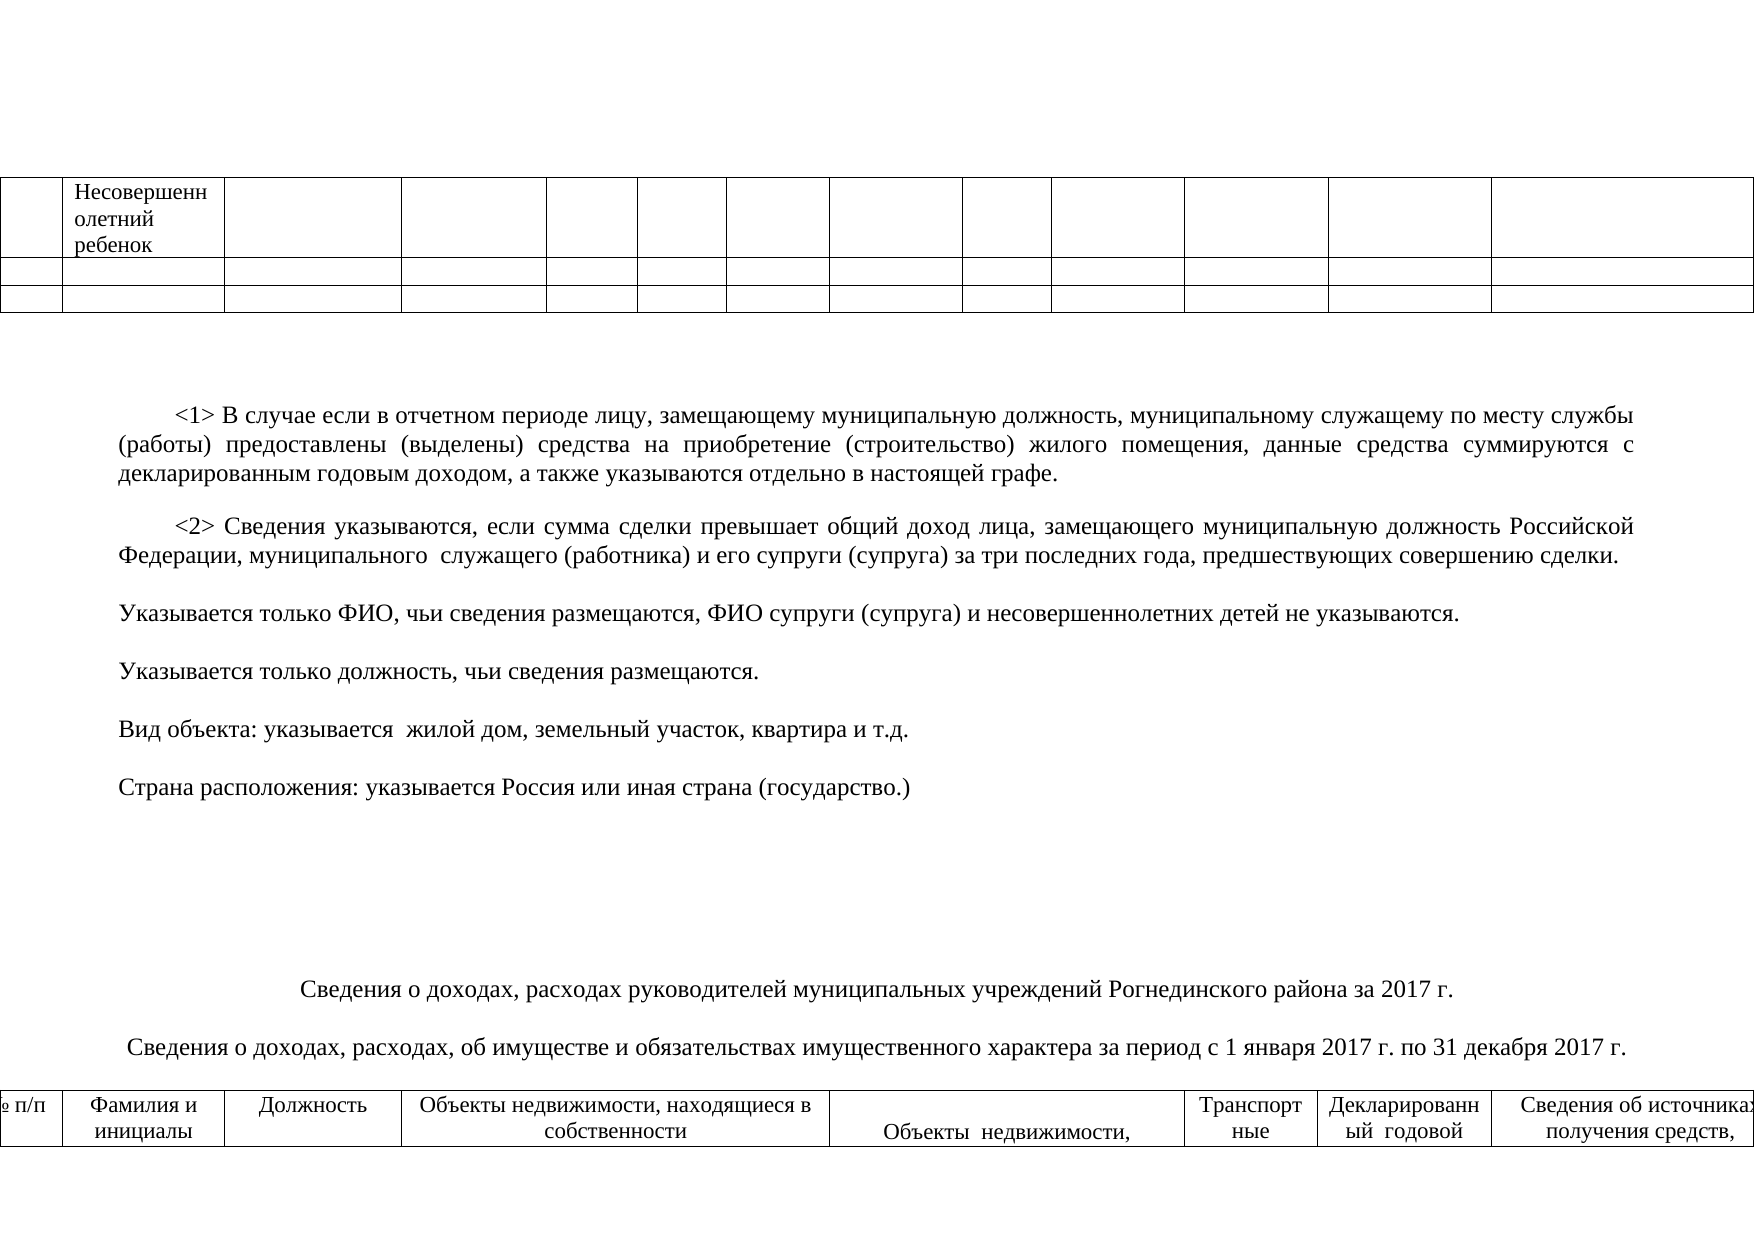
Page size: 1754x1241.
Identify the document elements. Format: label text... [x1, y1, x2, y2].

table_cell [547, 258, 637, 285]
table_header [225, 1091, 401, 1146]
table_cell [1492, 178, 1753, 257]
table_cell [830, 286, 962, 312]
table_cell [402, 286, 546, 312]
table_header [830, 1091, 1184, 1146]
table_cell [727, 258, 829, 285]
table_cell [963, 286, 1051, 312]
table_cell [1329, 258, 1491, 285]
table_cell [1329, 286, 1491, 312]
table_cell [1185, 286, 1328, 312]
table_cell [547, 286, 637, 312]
text Страна расположения: указывается Россия или иная страна (государство.) [118, 772, 1636, 801]
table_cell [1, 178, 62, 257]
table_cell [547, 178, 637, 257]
text Указывается только ФИО, чьи сведения размещаются, ФИО супруги (супруга) и несовершеннолетних детей не указываются. [118, 598, 1636, 627]
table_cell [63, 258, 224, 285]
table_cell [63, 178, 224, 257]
text Сведения о доходах, расходах, об имуществе и обязательствах имущественного характера за период с 1 января 2017 г. по 31 декабря 2017 г. [118, 1032, 1636, 1061]
text <2> Сведения указываются, если сумма сделки превышает общий доход лица, замещающего муниципальную должность Российской Федерации, муниципального служащего (работника) и его супруги (супруга) за три последних года, предшествующих совершению сделки. [118, 511, 1636, 569]
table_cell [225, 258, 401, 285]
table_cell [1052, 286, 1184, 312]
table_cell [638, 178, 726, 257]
text Сведения о доходах, расходах руководителей муниципальных учреждений Рогнединского района за 2017 г. [118, 974, 1636, 1003]
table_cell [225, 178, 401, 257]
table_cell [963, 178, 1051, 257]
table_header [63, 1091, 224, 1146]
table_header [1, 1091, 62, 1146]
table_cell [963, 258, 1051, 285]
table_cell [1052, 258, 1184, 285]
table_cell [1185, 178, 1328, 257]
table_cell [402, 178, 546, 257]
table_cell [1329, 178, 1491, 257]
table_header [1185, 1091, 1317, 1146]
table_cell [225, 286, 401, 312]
text Указывается только должность, чьи сведения размещаются. [118, 656, 1636, 685]
text Вид объекта: указывается жилой дом, земельный участок, квартира и т.д. [118, 714, 1636, 743]
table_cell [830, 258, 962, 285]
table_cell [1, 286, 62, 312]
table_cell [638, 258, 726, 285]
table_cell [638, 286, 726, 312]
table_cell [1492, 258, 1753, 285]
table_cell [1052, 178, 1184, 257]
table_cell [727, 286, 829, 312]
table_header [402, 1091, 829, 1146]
text <1> В случае если в отчетном периоде лицу, замещающему муниципальную должность, муниципальному служащему по месту службы (работы) предоставлены (выделены) средства на приобретение (строительство) жилого помещения, данные средства суммируются с декларированным годовым доходом, а также указываются отдельно в настоящей графе. [118, 400, 1636, 486]
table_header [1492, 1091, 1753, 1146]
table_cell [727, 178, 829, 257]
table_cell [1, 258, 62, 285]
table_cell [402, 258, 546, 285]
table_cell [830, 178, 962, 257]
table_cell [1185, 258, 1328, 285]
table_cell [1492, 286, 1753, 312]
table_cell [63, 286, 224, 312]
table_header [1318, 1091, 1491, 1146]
